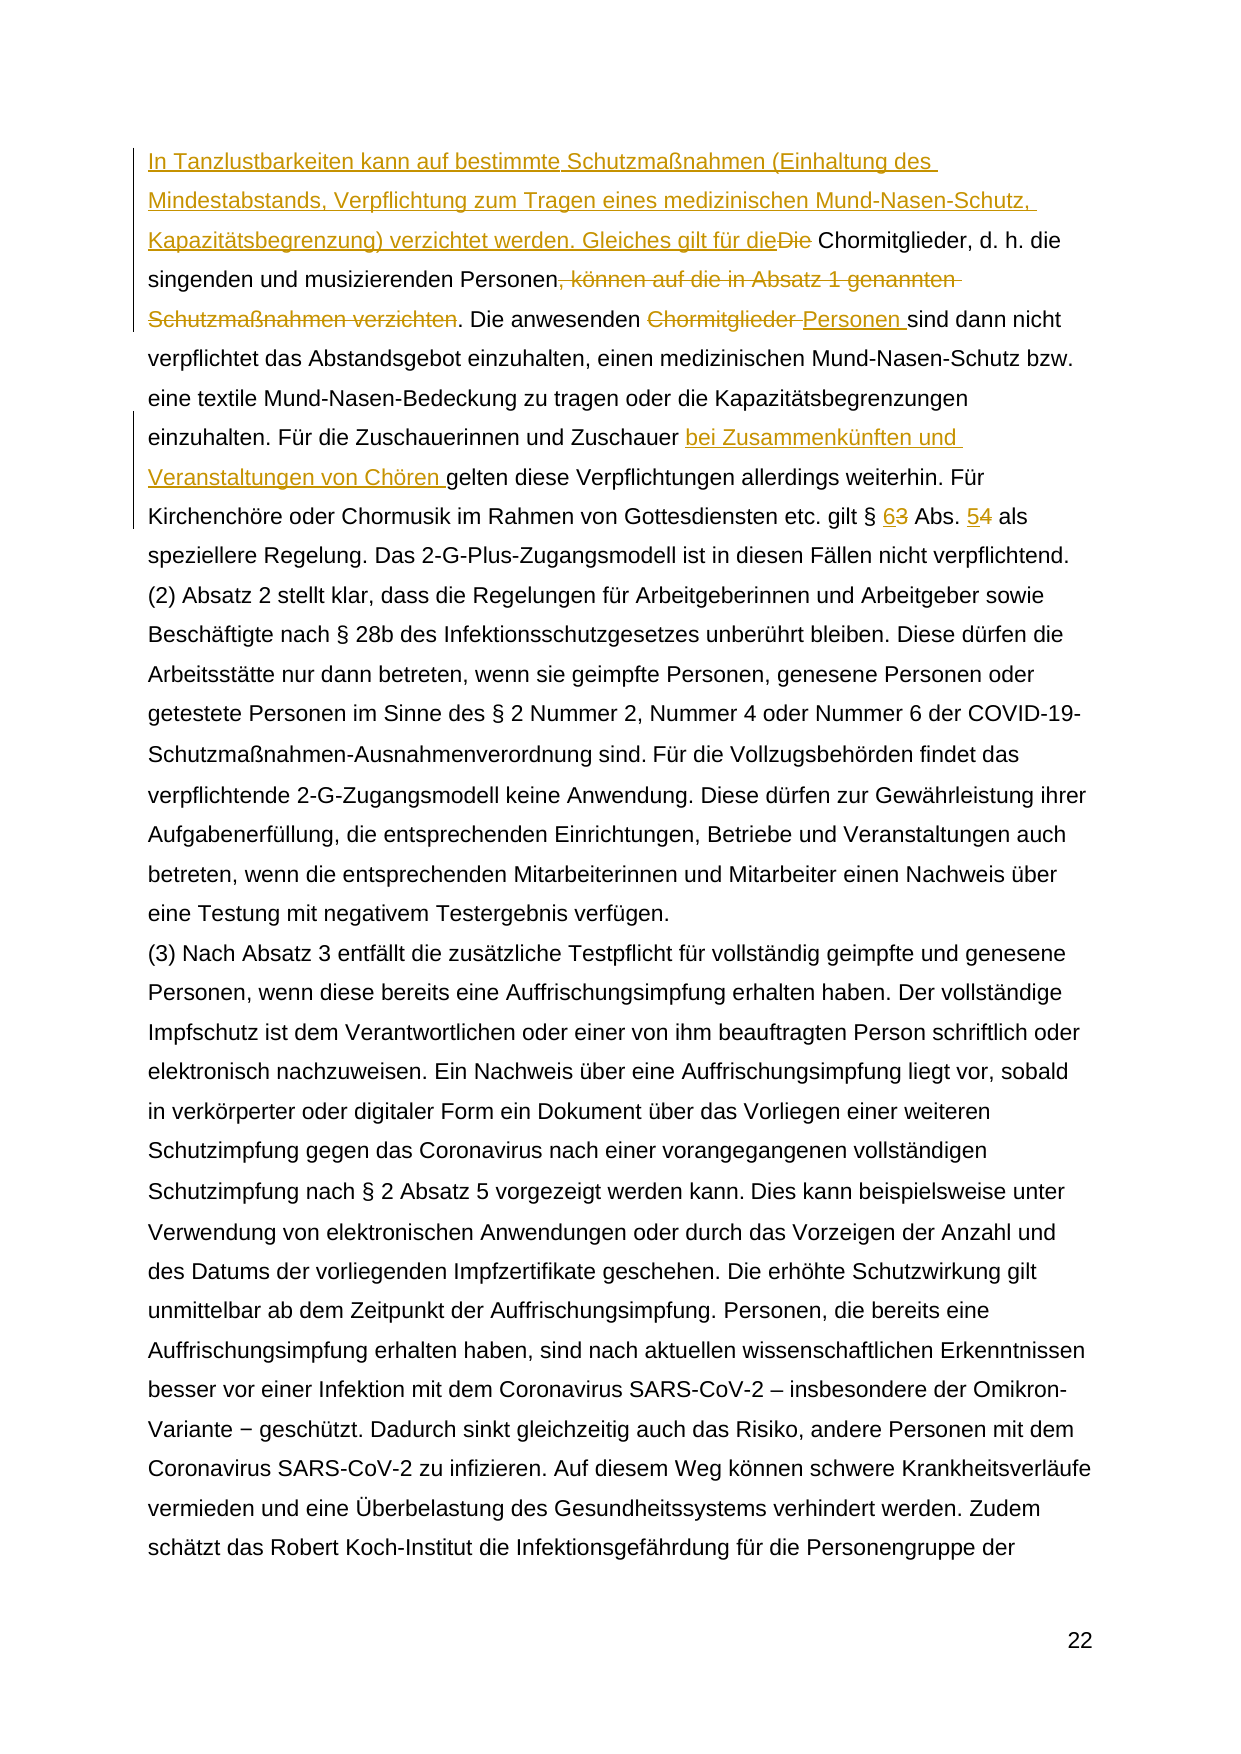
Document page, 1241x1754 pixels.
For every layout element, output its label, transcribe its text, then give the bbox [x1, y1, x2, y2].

text Chormitglieder, d. h. die singenden und musizierenden Personen. Die anwesenden sind dann nicht verpflichtet das Abstandsgebot einzuhalten, einen medizinischen Mund-Nasen-Schutz bzw. eine textile Mund-Nasen-Bedeckung zu tragen oder die Kapazitätsbegrenzungen einzuhalten. Für die Zuschauerinnen und Zuschauer gelten diese Verpflichtungen allerdings weiterhin. Für Kirchenchöre oder Chormusik im Rahmen von Gottesdiensten etc. gilt § Abs. als speziellere Regelung. Das 2-G-Plus-Zugangsmodell ist in diesen Fällen nicht verpflichtend. [148, 148, 1093, 569]
text (2) Absatz 2 stellt klar, dass die Regelungen für Arbeitgeberinnen und Arbeitgeber sowie Beschäftigte nach § 28b des Infektionsschutzgesetzes unberührt bleiben. Diese dürfen die Arbeitsstätte nur dann betreten, wenn sie geimpfte Personen, genesene Personen oder getestete Personen im Sinne des § 2 Nummer 2, Nummer 4 oder Nummer 6 der COVID-19-Schutzmaßnahmen-Ausnahmenverordnung sind. Für die Vollzugsbehörden findet das verpflichtende 2-G-Zugangsmodell keine Anwendung. Diese dürfen zur Gewährleistung ihrer Aufgabenerfüllung, die entsprechenden Einrichtungen, Betriebe und Veranstaltungen auch betreten, wenn die entsprechenden Mitarbeiterinnen und Mitarbeiter einen Nachweis über eine Testung mit negativem Testergebnis verfügen. [148, 582, 1093, 927]
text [148, 940, 1093, 1561]
